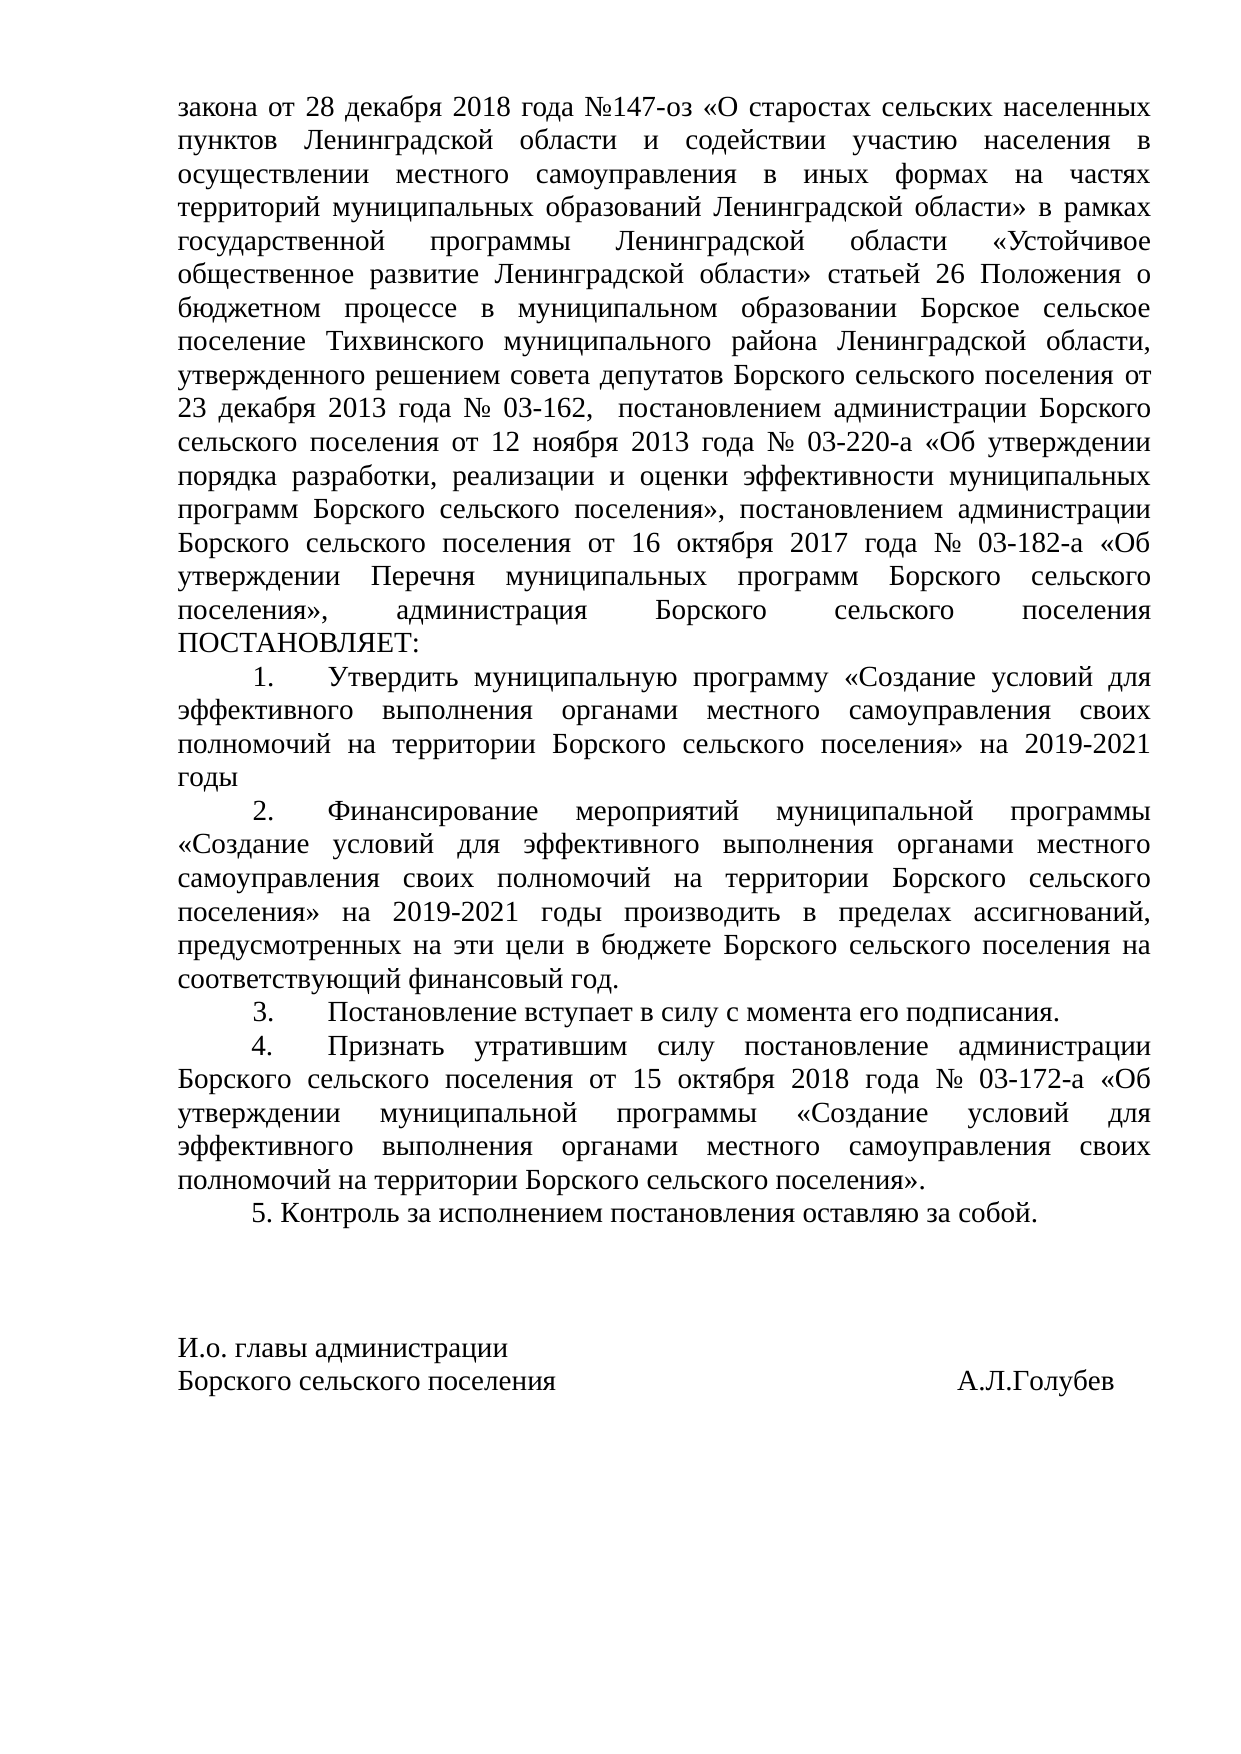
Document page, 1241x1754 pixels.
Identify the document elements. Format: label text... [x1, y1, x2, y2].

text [177, 89, 1152, 659]
text 5. Контроль за исполнением постановления оставляю за собой. [177, 1196, 1152, 1229]
text И.о. главы администрации [177, 1330, 1152, 1363]
list Финансирование мероприятий муниципальной программы «Создание условий для эффективного выполнения органами местного самоуправления своих полномочий на территории Борского сельского поселения» на 2019-2021 годы производить в пределах ассигнований, предусмотренных на эти цели в бюджете Борского сельского поселения на соответствующий финансовый год. [177, 793, 1152, 994]
text Борского сельского поселения А.Л.Голубев [177, 1363, 1152, 1430]
list Утвердить муниципальную программу «Создание условий для эффективного выполнения органами местного самоуправления своих полномочий на территории Борского сельского поселения» на 2019-2021 годы [177, 659, 1152, 793]
list Постановление вступает в силу с момента его подписания. [177, 994, 1152, 1028]
list Признать утратившим силу постановление администрации Борского сельского поселения от 15 октября 2018 года № 03-172-а «Об утверждении муниципальной программы «Создание условий для эффективного выполнения органами местного самоуправления своих полномочий на территории Борского сельского поселения». [177, 1028, 1152, 1196]
